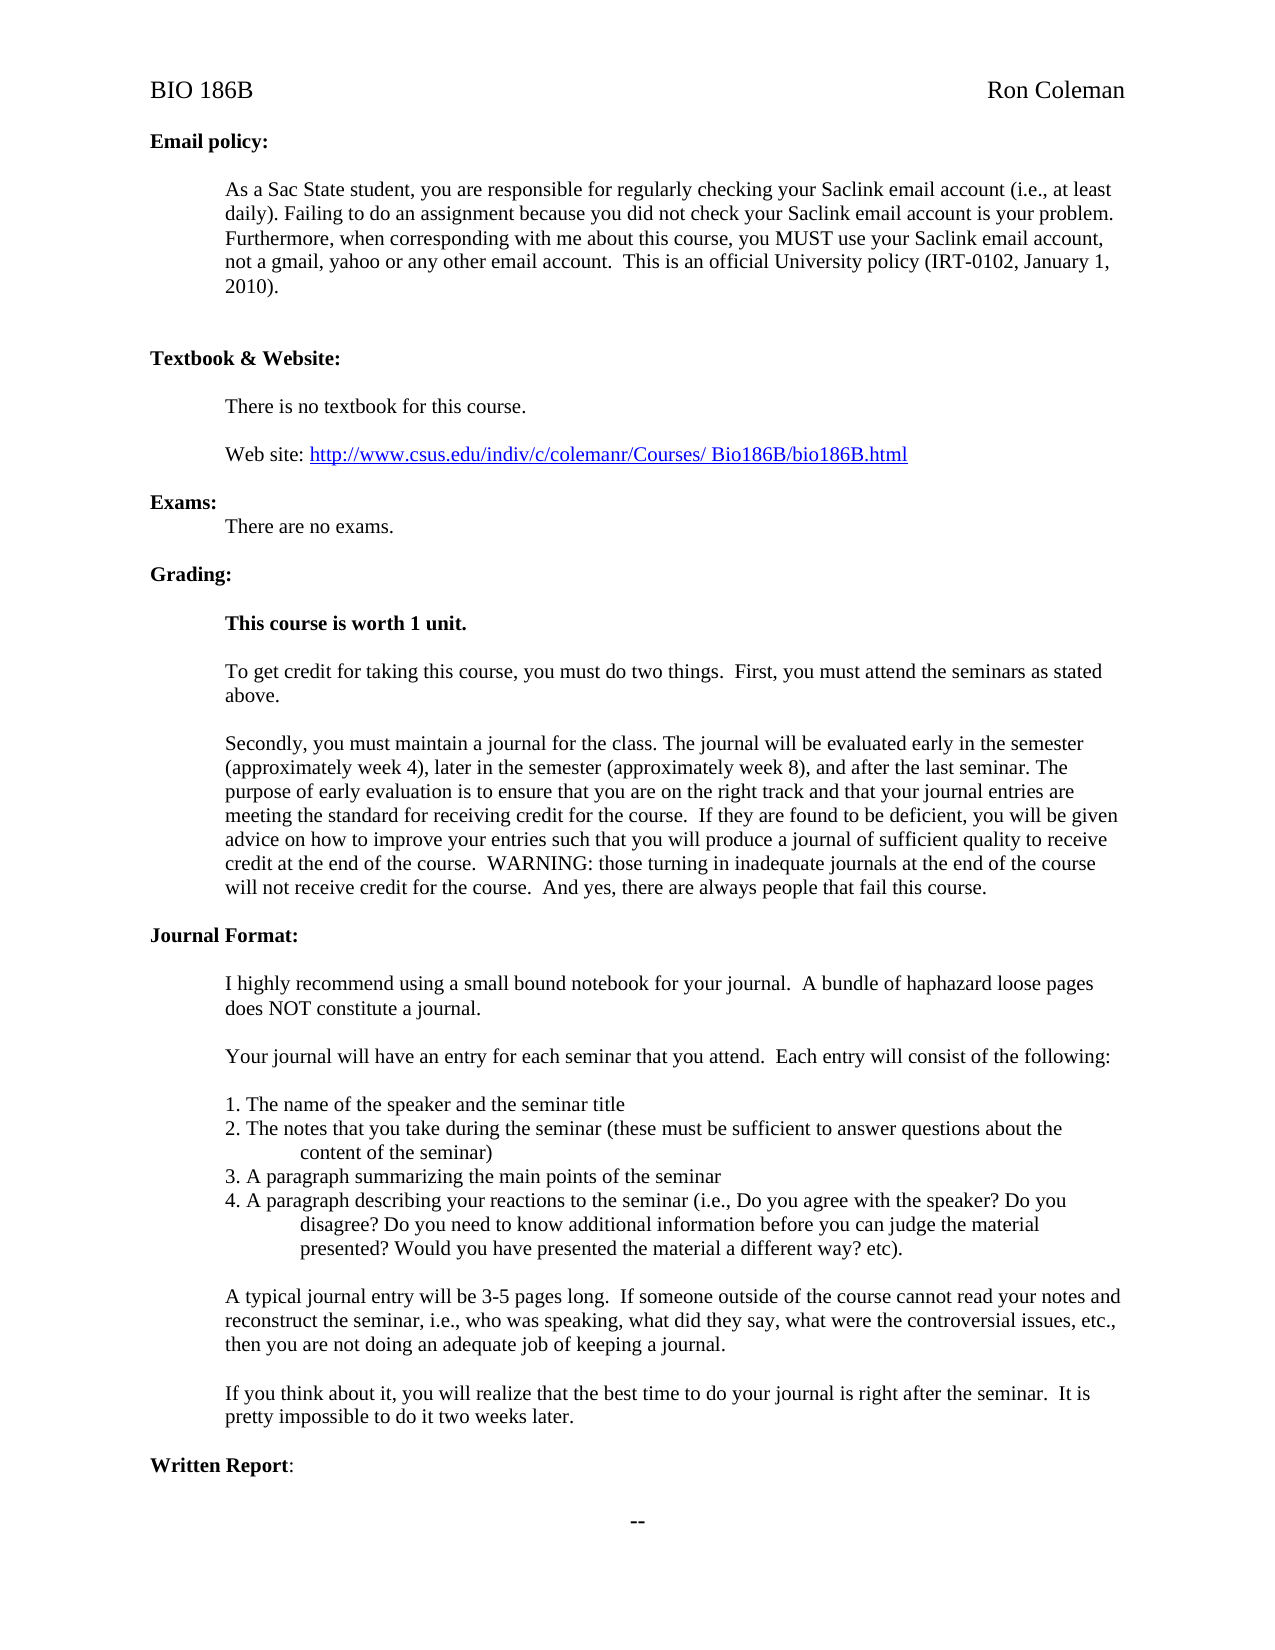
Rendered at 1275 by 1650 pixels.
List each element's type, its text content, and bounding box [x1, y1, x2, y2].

text Grading: [150, 562, 1125, 586]
text Web site: http://www.csus.edu/indiv/c/colemanr/Courses/ Bio186B/bio186B.html [150, 442, 1125, 466]
text There is no textbook for this course. [225, 394, 1125, 418]
text Email policy: [150, 129, 1125, 153]
text 1. The name of the speaker and the seminar title [150, 1092, 1125, 1116]
text Journal Format: [150, 923, 1125, 947]
text 2. The notes that you take during the seminar (these must be sufficient to answer questions about the content of the seminar) [225, 1116, 1125, 1164]
text To get credit for taking this course, you must do two things. First, you must attend the seminars as stated above. [225, 658, 1125, 707]
text Secondly, you must maintain a journal for the class. The journal will be evaluated early in the semester (approximately week 4), later in the semester (approximately week 8), and after the last seminar. The purpose of early evaluation is to ensure that you are on the right track and that your journal entries are meeting the standard for receiving credit for the course. If they are found to be deficient, you will be given advice on how to improve your entries such that you will produce a journal of sufficient quality to receive credit at the end of the course. WARNING: those turning in inadequate journals at the end of the course will not receive credit for the course. And yes, there are always people that fail this course. [225, 731, 1125, 899]
text Written Report: [150, 1453, 1125, 1477]
text Textbook & Website: [150, 346, 1125, 370]
text This course is worth 1 unit. [225, 610, 1125, 634]
text I highly recommend using a small bound notebook for your journal. A bundle of haphazard loose pages does NOT constitute a journal. [225, 971, 1125, 1019]
text Exams: [150, 490, 1125, 514]
text As a Sac State student, you are responsible for regularly checking your Saclink email account (i.e., at least daily). Failing to do an assignment because you did not check your Saclink email account is your problem. Furthermore, when corresponding with me about this course, you MUST use your Saclink email account, not a gmail, yahoo or any other email account. This is an official University policy (IRT-0102, January 1, 2010). [225, 177, 1125, 298]
text 3. A paragraph summarizing the main points of the seminar [225, 1164, 1125, 1188]
text If you think about it, you will realize that the best time to do your journal is right after the seminar. It is pretty impossible to do it two weeks later. [225, 1380, 1125, 1428]
text Your journal will have an entry for each seminar that you attend. Each entry will consist of the following: [225, 1043, 1125, 1068]
text There are no exams. [225, 514, 1125, 538]
text 4. A paragraph describing your reactions to the seminar (i.e., Do you agree with the speaker? Do you disagree? Do you need to know additional information before you can judge the material presented? Would you have presented the material a different way? etc). [225, 1188, 1125, 1260]
text A typical journal entry will be 3-5 pages long. If someone outside of the course cannot read your notes and reconstruct the seminar, i.e., who was speaking, what did they say, what were the controversial issues, etc., then you are not doing an adequate job of keeping a journal. [225, 1284, 1125, 1356]
